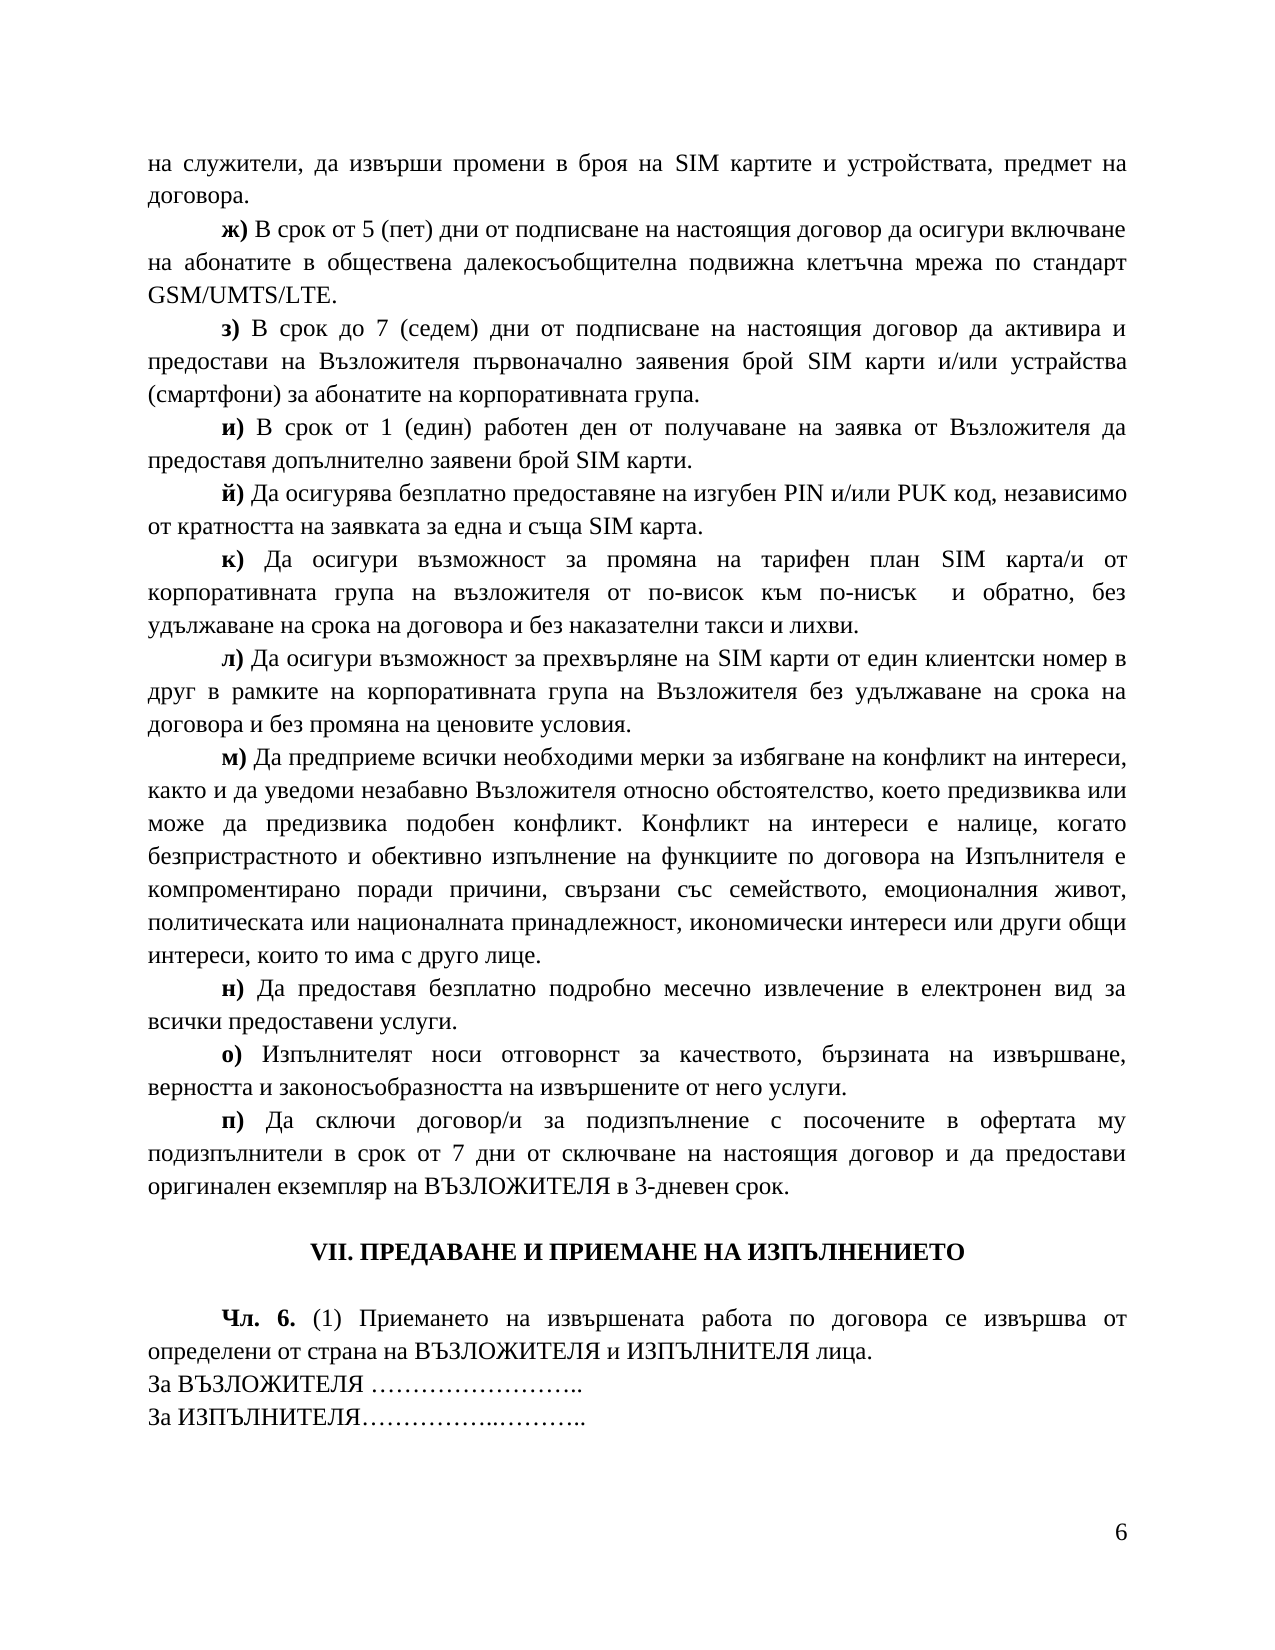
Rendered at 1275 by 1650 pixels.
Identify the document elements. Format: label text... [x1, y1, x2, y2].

text Чл. 6. (1) Приемането на извършената работа по договора се извършва от определени от страна на ВЪЗЛОЖИТЕЛЯ и ИЗПЪЛНИТЕЛЯ лица. [148, 1303, 1127, 1365]
text За ВЪЗЛОЖИТЕЛЯ …………………….. [148, 1369, 1127, 1398]
text м) Да предприеме всички необходими мерки за избягване на конфликт на интереси, както и да уведоми незабавно Възложителя относно обстоятелство, което предизвиква или може да предизвика подобен конфликт. Конфликт на интереси е налице, когато безпристрастното и обективно изпълнение на функциите по договора на Изпълнителя е компроментирано поради причини, свързани със семейството, емоционалния живот, политическата или националната принадлежност, икономически интереси или други общи интереси, които то има с друго лице. [148, 742, 1127, 969]
text з) В срок до 7 (седем) дни от подписване на настоящия договор да активира и предостави на Възложителя първоначално заявения брой SIM карти и/или устрайства (смартфони) за абонатите на корпоративната група. [148, 313, 1127, 407]
text й) Да осигурява безплатно предоставяне на изгубен PIN и/или PUK код, независимо от кратността на заявката за една и съща SIM карта. [148, 478, 1127, 539]
text н) Да предоставя безплатно подробно месечно извлечение в електронен вид за всички предоставени услуги. [148, 973, 1127, 1035]
text л) Да осигури възможност за прехвърляне на SIM карти от един клиентски номер в друг в рамките на корпоративната група на Възложителя без удължаване на срока на договора и без промяна на ценовите условия. [148, 643, 1127, 738]
text и) В срок от 1 (един) работен ден от получаване на заявка от Възложителя да предоставя допълнително заявени брой SIM карти. [148, 412, 1127, 473]
text к) Да осигури възможност за промяна на тарифен план SIM карта/и от корпоративната група на възложителя от по-висок към по-нисък и обратно, без удължаване на срока на договора и без наказателни такси и лихви. [148, 544, 1127, 639]
text п) Да сключи договор/и за подизпълнение с посочените в офертата му подизпълнители в срок от 7 дни от сключване на настоящия договор и да предостави оригинален екземпляр на ВЪЗЛОЖИТЕЛЯ в 3-дневен срок. [148, 1105, 1127, 1200]
text о) Изпълнителят носи отговорнст за качеството, бързината на извършване, верността и законосъобразността на извършените от него услуги. [148, 1039, 1127, 1101]
text ж) В срок от 5 (пет) дни от подписване на настоящия договор да осигури включване на абонатите в обществена далекосъобщителна подвижна клетъчна мрежа по стандарт GSM/UMTS/LTE. [148, 214, 1127, 308]
text VІI. ПРЕДАВАНЕ И ПРИЕМАНЕ НА ИЗПЪЛНЕНИЕТО [148, 1237, 1127, 1266]
text За ИЗПЪЛНИТЕЛЯ……………..……….. [148, 1402, 1127, 1431]
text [148, 148, 1127, 209]
